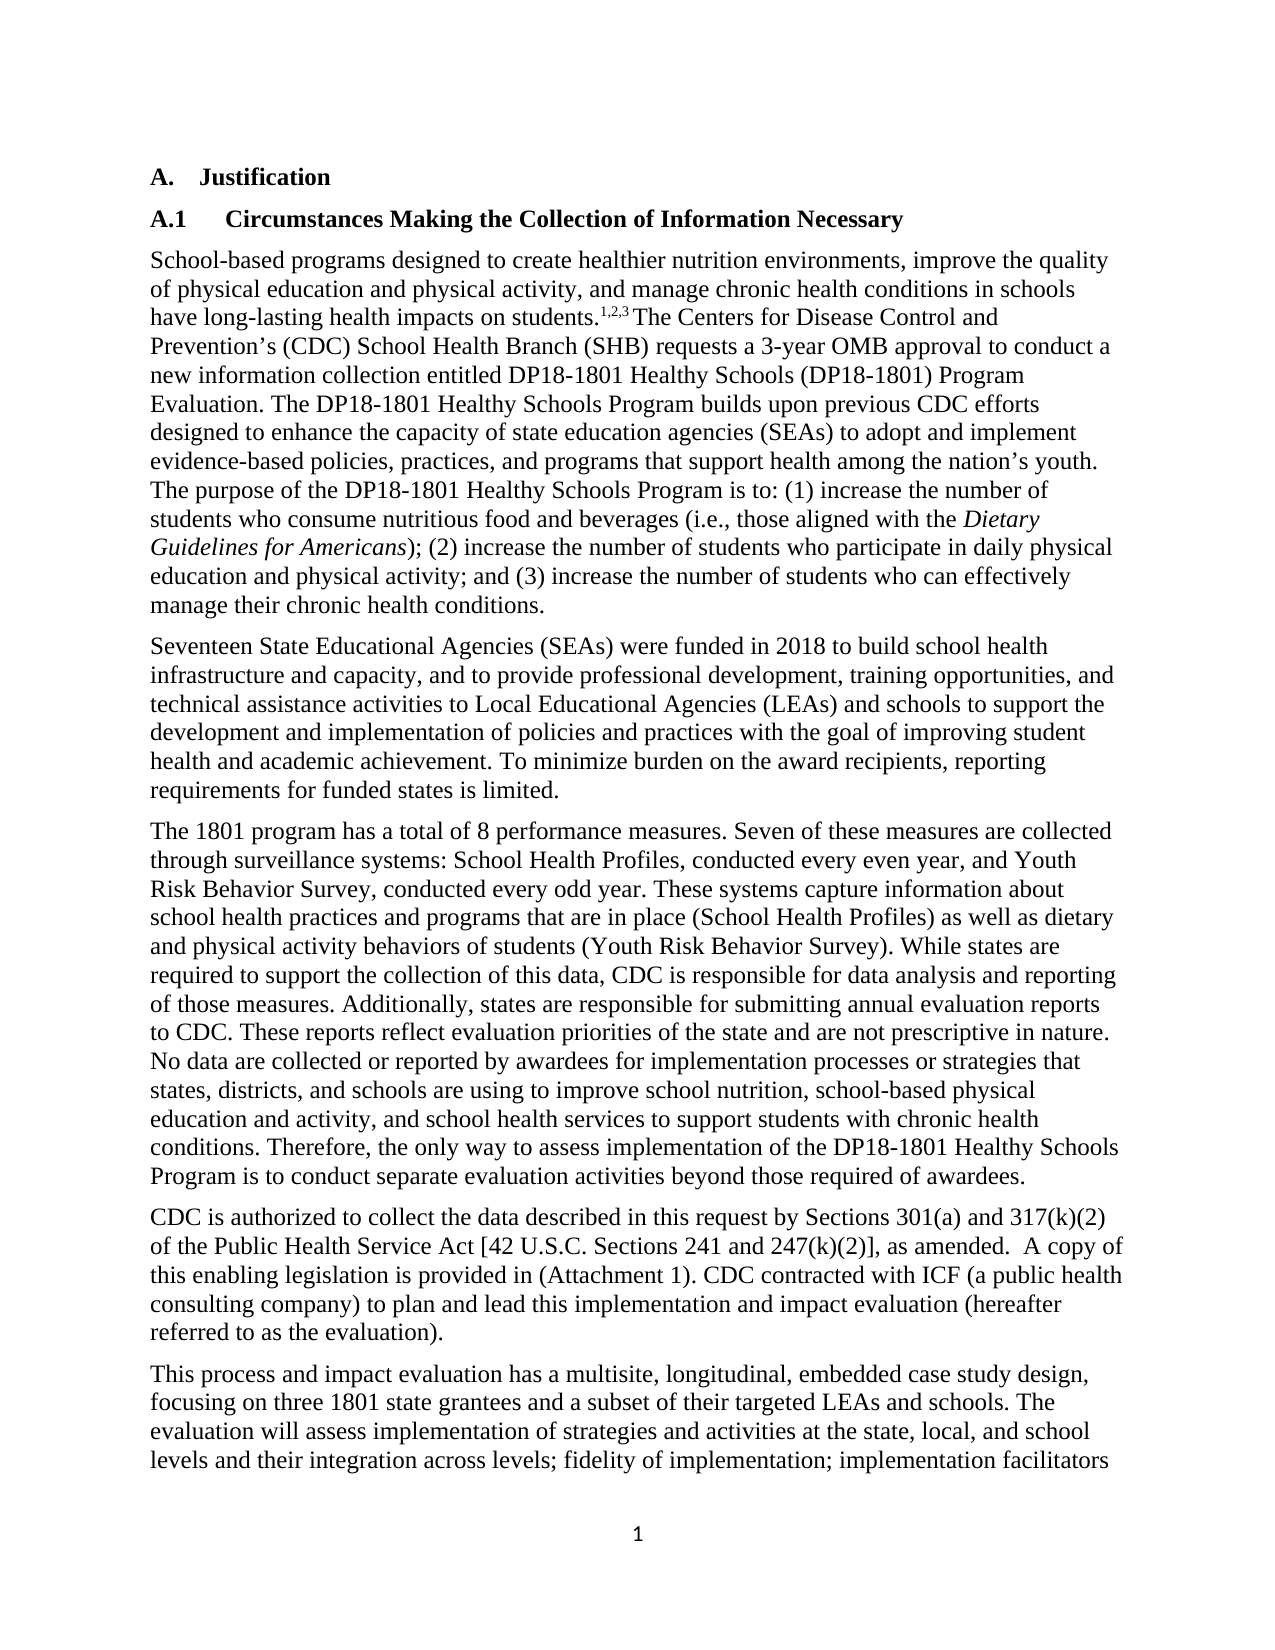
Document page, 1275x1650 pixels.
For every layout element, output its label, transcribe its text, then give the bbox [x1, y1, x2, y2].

subtitle CDC is authorized to collect the data described in this request by Sections 301(a) and 317(k)(2) of the Public Health Service Act [42 U.S.C. Sections 241 and 247(k)(2)], as amended. A copy of this enabling legislation is provided in (Attachment 1). CDC contracted with ICF (a public health consulting company) to plan and lead this implementation and impact evaluation (hereafter referred to as the evaluation). [150, 1202, 1125, 1346]
subtitle Justification [150, 162, 1125, 191]
subtitle A.1 Circumstances Making the Collection of Information Necessary [150, 204, 1125, 232]
subtitle School-based programs designed to create healthier nutrition environments, improve the quality of physical education and physical activity, and manage chronic health conditions in schools have long-lasting health impacts on students.1,2,3 The Centers for Disease Control and Prevention’s (CDC) School Health Branch (SHB) requests a 3-year OMB approval to conduct a new information collection entitled DP18-1801 Healthy Schools (DP18-1801) Program Evaluation. The DP18-1801 Healthy Schools Program builds upon previous CDC efforts designed to enhance the capacity of state education agencies (SEAs) to adopt and implement evidence-based policies, practices, and programs that support health among the nation’s youth. The purpose of the DP18-1801 Healthy Schools Program is to: (1) increase the number of students who consume nutritious food and beverages (i.e., those aligned with the Dietary Guidelines for Americans); (2) increase the number of students who participate in daily physical education and physical activity; and (3) increase the number of students who can effectively manage their chronic health conditions. [150, 245, 1125, 619]
subtitle The 1801 program has a total of 8 performance measures. Seven of these measures are collected through surveillance systems: School Health Profiles, conducted every even year, and Youth Risk Behavior Survey, conducted every odd year. These systems capture information about school health practices and programs that are in place (School Health Profiles) as well as dietary and physical activity behaviors of students (Youth Risk Behavior Survey). While states are required to support the collection of this data, CDC is responsible for data analysis and reporting of those measures. Additionally, states are responsible for submitting annual evaluation reports to CDC. These reports reflect evaluation priorities of the state and are not prescriptive in nature. No data are collected or reported by awardees for implementation processes or strategies that states, districts, and schools are using to improve school nutrition, school-based physical education and activity, and school health services to support students with chronic health conditions. Therefore, the only way to assess implementation of the DP18-1801 Healthy Schools Program is to conduct separate evaluation activities beyond those required of awardees. [150, 816, 1125, 1190]
subtitle Seventeen State Educational Agencies (SEAs) were funded in 2018 to build school health infrastructure and capacity, and to provide professional development, training opportunities, and technical assistance activities to Local Educational Agencies (LEAs) and schools to support the development and implementation of policies and practices with the goal of improving student health and academic achievement. To minimize burden on the award recipients, reporting requirements for funded states is limited. [150, 631, 1125, 804]
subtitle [150, 1359, 1125, 1474]
